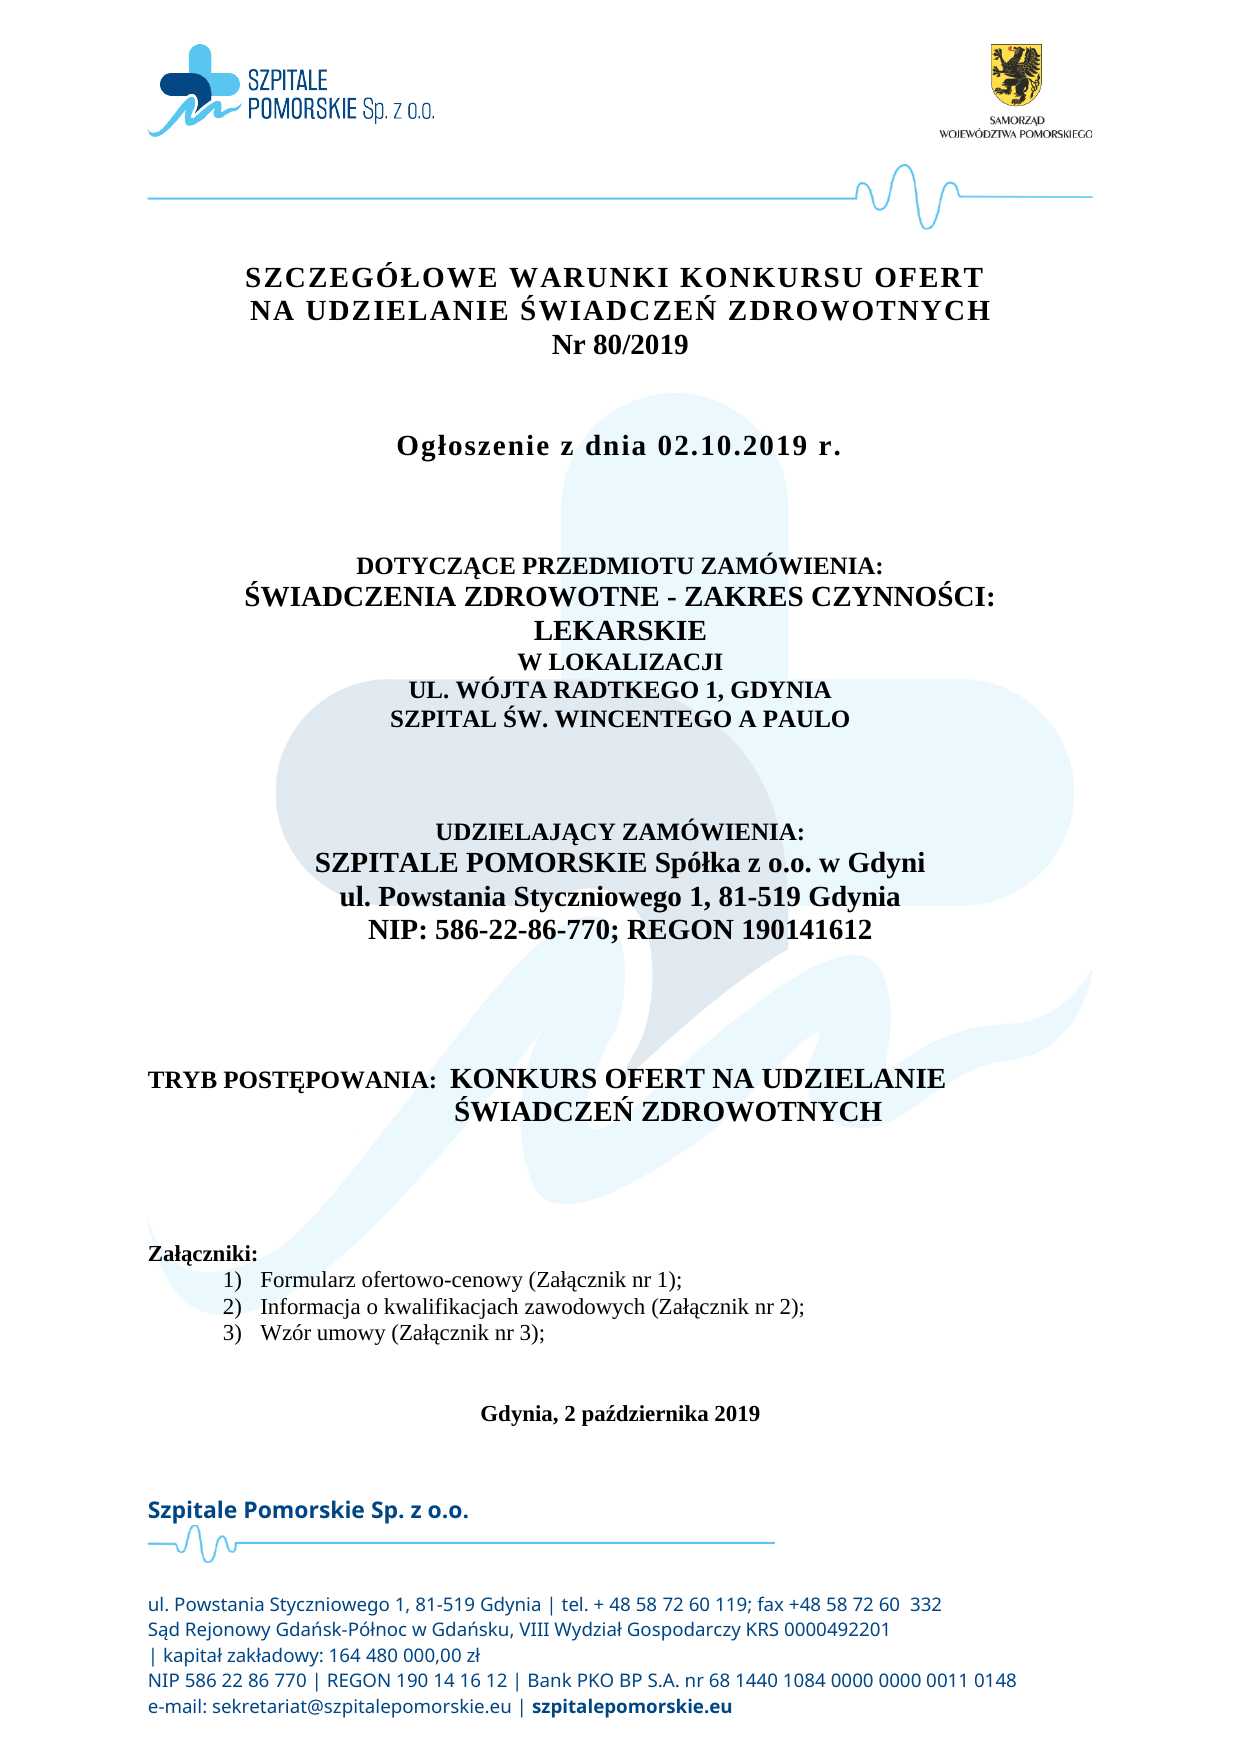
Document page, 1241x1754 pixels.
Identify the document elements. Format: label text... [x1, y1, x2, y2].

text SZPITALE POMORSKIE Spółka z o.o. w Gdyni ul. Powstania Styczniowego 1, 81-519 Gdynia NIP: 586-22-86-770; REGON 190141612 [148, 845, 1092, 946]
text SZCZEGÓŁOWE WARUNKI KONKURSU OFERT NA UDZIELANIE ŚWIADCZEŃ ZDROWOTNYCH [148, 260, 1092, 327]
picture [147, 44, 435, 137]
text DOTYCZĄCE PRZEDMIOTU ZAMÓWIENIA: [148, 551, 1092, 579]
picture [147, 1525, 775, 1563]
text TRYB POSTĘPOWANIA: KONKURS OFERT NA UDZIELANIE ŚWIADCZEŃ ZDROWOTNYCH [148, 1061, 1092, 1128]
text Załączniki: [148, 1240, 1092, 1266]
list Informacja o kwalifikacjach zawodowych (Załącznik nr 2); [223, 1293, 1092, 1319]
picture [939, 44, 1093, 138]
picture [147, 164, 1093, 230]
text LEKARSKIE [148, 613, 1092, 647]
text UL. WÓJTA RADTKEGO 1, GDYNIA [148, 675, 1092, 704]
picture [147, 393, 1093, 1315]
text W LOKALIZACJI [148, 647, 1092, 675]
text UDZIELAJĄCY ZAMÓWIENIA: [148, 817, 1092, 845]
text ŚWIADCZENIA ZDROWOTNE - ZAKRES CZYNNOŚCI: [148, 579, 1092, 613]
text SZPITAL ŚW. WINCENTEGO A PAULO [148, 704, 1092, 733]
list Formularz ofertowo-cenowy (Załącznik nr 1); [223, 1266, 1092, 1293]
text Gdynia, 2 października 2019 [148, 1400, 1092, 1426]
list Wzór umowy (Załącznik nr 3); [223, 1319, 1092, 1346]
text Nr 80/2019 [148, 327, 1092, 361]
text Ogłoszenie z dnia 02.10.2019 r. [148, 394, 1092, 489]
